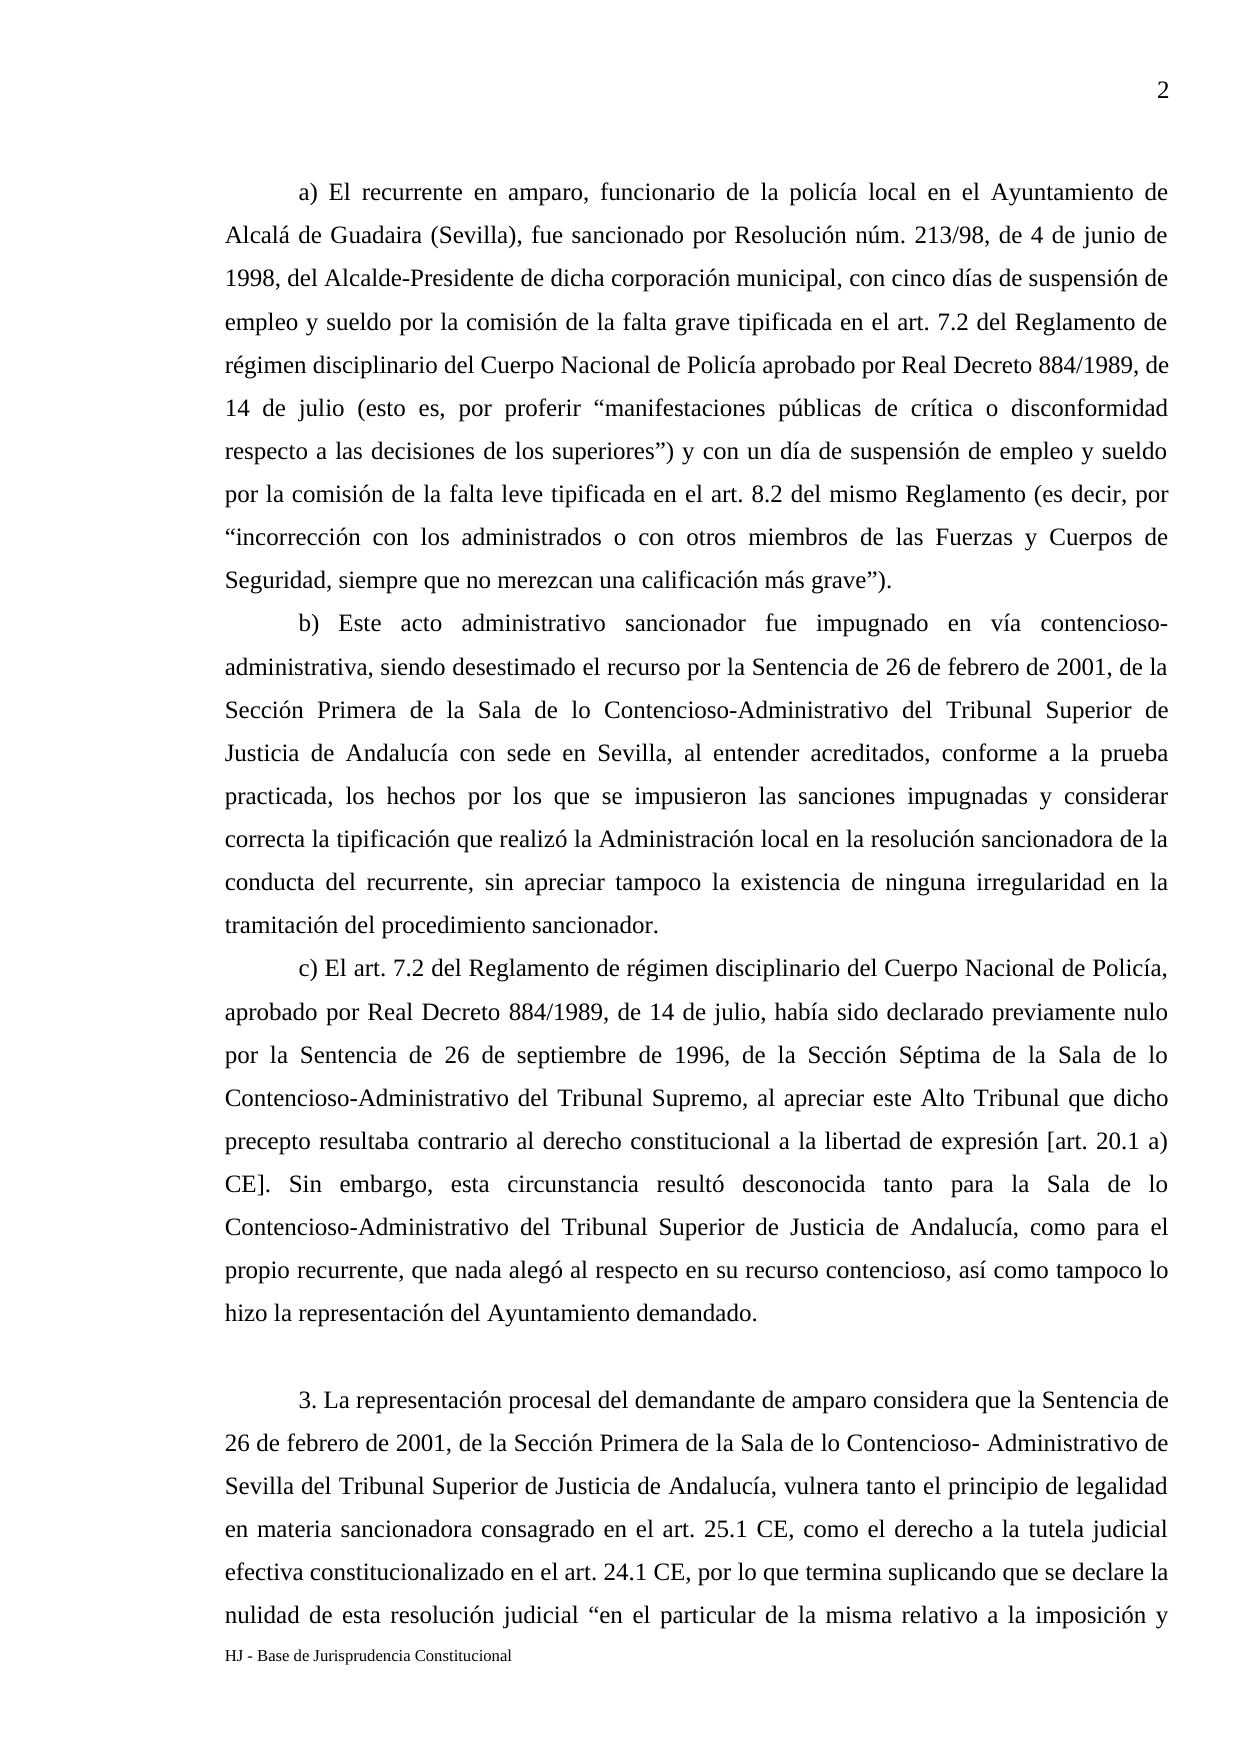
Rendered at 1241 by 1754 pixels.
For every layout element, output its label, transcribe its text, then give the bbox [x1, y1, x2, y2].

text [224, 1385, 1169, 1629]
text a) El recurrente en amparo, funcionario de la policía local en el Ayuntamiento de Alcalá de Guadaira (Sevilla), fue sancionado por Resolución núm. 213/98, de 4 de junio de 1998, del Alcalde-Presidente de dicha corporación municipal, con cinco días de suspensión de empleo y sueldo por la comisión de la falta grave tipificada en el art. 7.2 del Reglamento de régimen disciplinario del Cuerpo Nacional de Policía aprobado por Real Decreto 884/1989, de 14 de julio (esto es, por proferir “manifestaciones públicas de crítica o disconformidad respecto a las decisiones de los superiores”) y con un día de suspensión de empleo y sueldo por la comisión de la falta leve tipificada en el art. 8.2 del mismo Reglamento (es decir, por “incorrección con los administrados o con otros miembros de las Fuerzas y Cuerpos de Seguridad, siempre que no merezcan una calificación más grave”). [224, 177, 1169, 594]
text b) Este acto administrativo sancionador fue impugnado en vía contencioso- administrativa, siendo desestimado el recurso por la Sentencia de 26 de febrero de 2001, de la Sección Primera de la Sala de lo Contencioso-Administrativo del Tribunal Superior de Justicia de Andalucía con sede en Sevilla, al entender acreditados, conforme a la prueba practicada, los hechos por los que se impusieron las sanciones impugnadas y considerar correcta la tipificación que realizó la Administración local en la resolución sancionadora de la conducta del recurrente, sin apreciar tampoco la existencia de ninguna irregularidad en la tramitación del procedimiento sancionador. [224, 608, 1169, 939]
text c) El art. 7.2 del Reglamento de régimen disciplinario del Cuerpo Nacional de Policía, aprobado por Real Decreto 884/1989, de 14 de julio, había sido declarado previamente nulo por la Sentencia de 26 de septiembre de 1996, de la Sección Séptima de la Sala de lo Contencioso-Administrativo del Tribunal Supremo, al apreciar este Alto Tribunal que dicho precepto resultaba contrario al derecho constitucional a la libertad de expresión [art. 20.1 a) CE]. Sin embargo, esta circunstancia resultó desconocida tanto para la Sala de lo Contencioso-Administrativo del Tribunal Superior de Justicia de Andalucía, como para el propio recurrente, que nada alegó al respecto en su recurso contencioso, así como tampoco lo hizo la representación del Ayuntamiento demandado. [224, 953, 1169, 1327]
